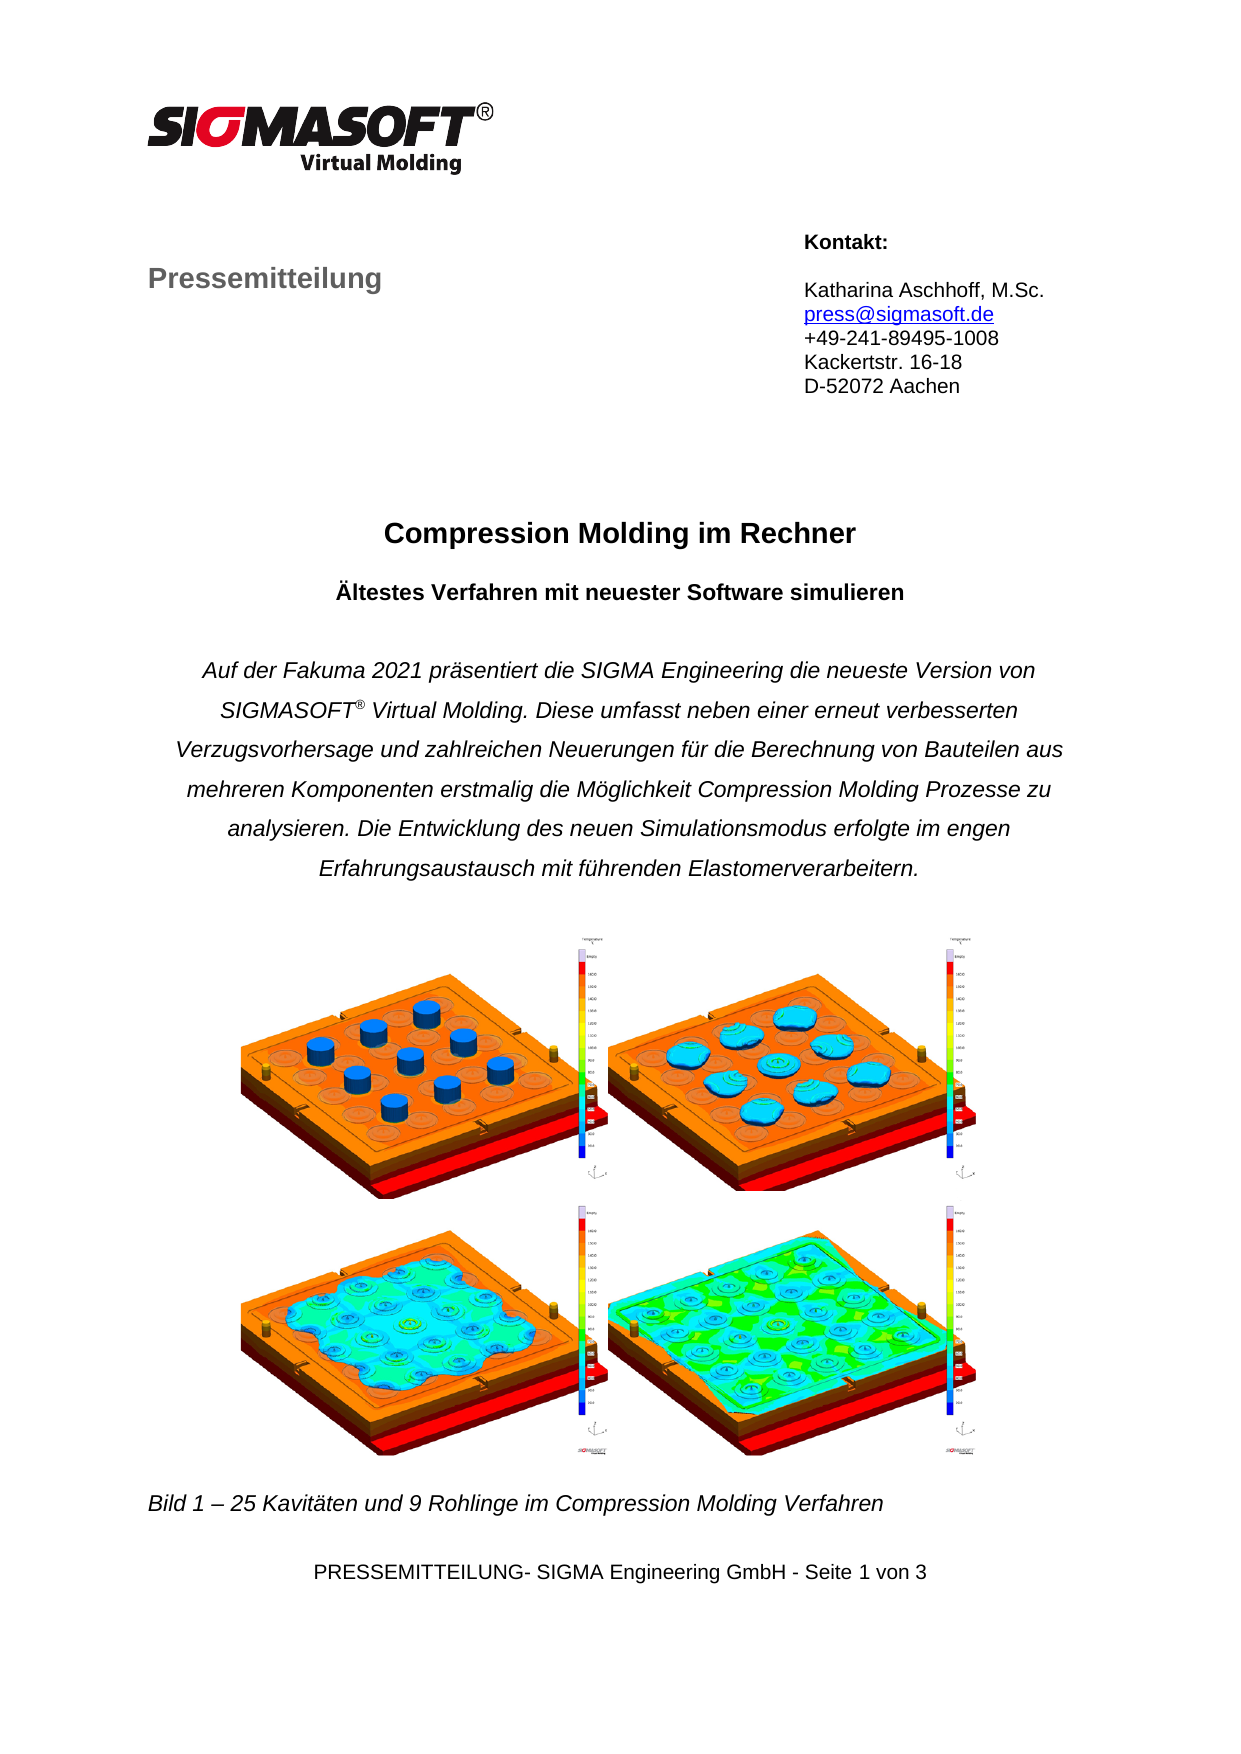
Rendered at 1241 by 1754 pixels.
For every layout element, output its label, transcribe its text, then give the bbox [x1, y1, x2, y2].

text Compression Molding im Rechner [148, 516, 1093, 550]
text press@sigmasoft.de [804, 302, 1099, 326]
text +49-241-89495-1008 [804, 326, 1099, 350]
text Pressemitteilung [148, 261, 804, 294]
text D-52072 Aachen [804, 374, 1099, 398]
picture [147, 102, 494, 175]
text Auf der Fakuma 2021 präsentiert die SIGMA Engineering die neueste Version von SIGMASOFT® Virtual Molding. Diese umfasst neben einer erneut verbesserten Verzugsvorhersage und zahlreichen Neuerungen für die Berechnung von Bauteilen aus mehreren Komponenten erstmalig die Möglichkeit Compression Molding Prozesse zu analysieren. Die Entwicklung des neuen Simulationsmodus erfolgte im engen Erfahrungsaustausch mit führenden Elastomerverarbeitern. [148, 657, 1093, 881]
text Ältestes Verfahren mit neuester Software simulieren [148, 578, 1093, 605]
text Katharina Aschhoff, M.Sc. [804, 278, 1099, 302]
picture [240, 933, 1000, 1464]
text Bild 1 – 25 Kavitäten und 9 Rohlinge im Compression Molding Verfahren [148, 1490, 1093, 1516]
text Kontakt: [804, 230, 1099, 254]
text Kackertstr. 16-18 [804, 350, 1099, 374]
